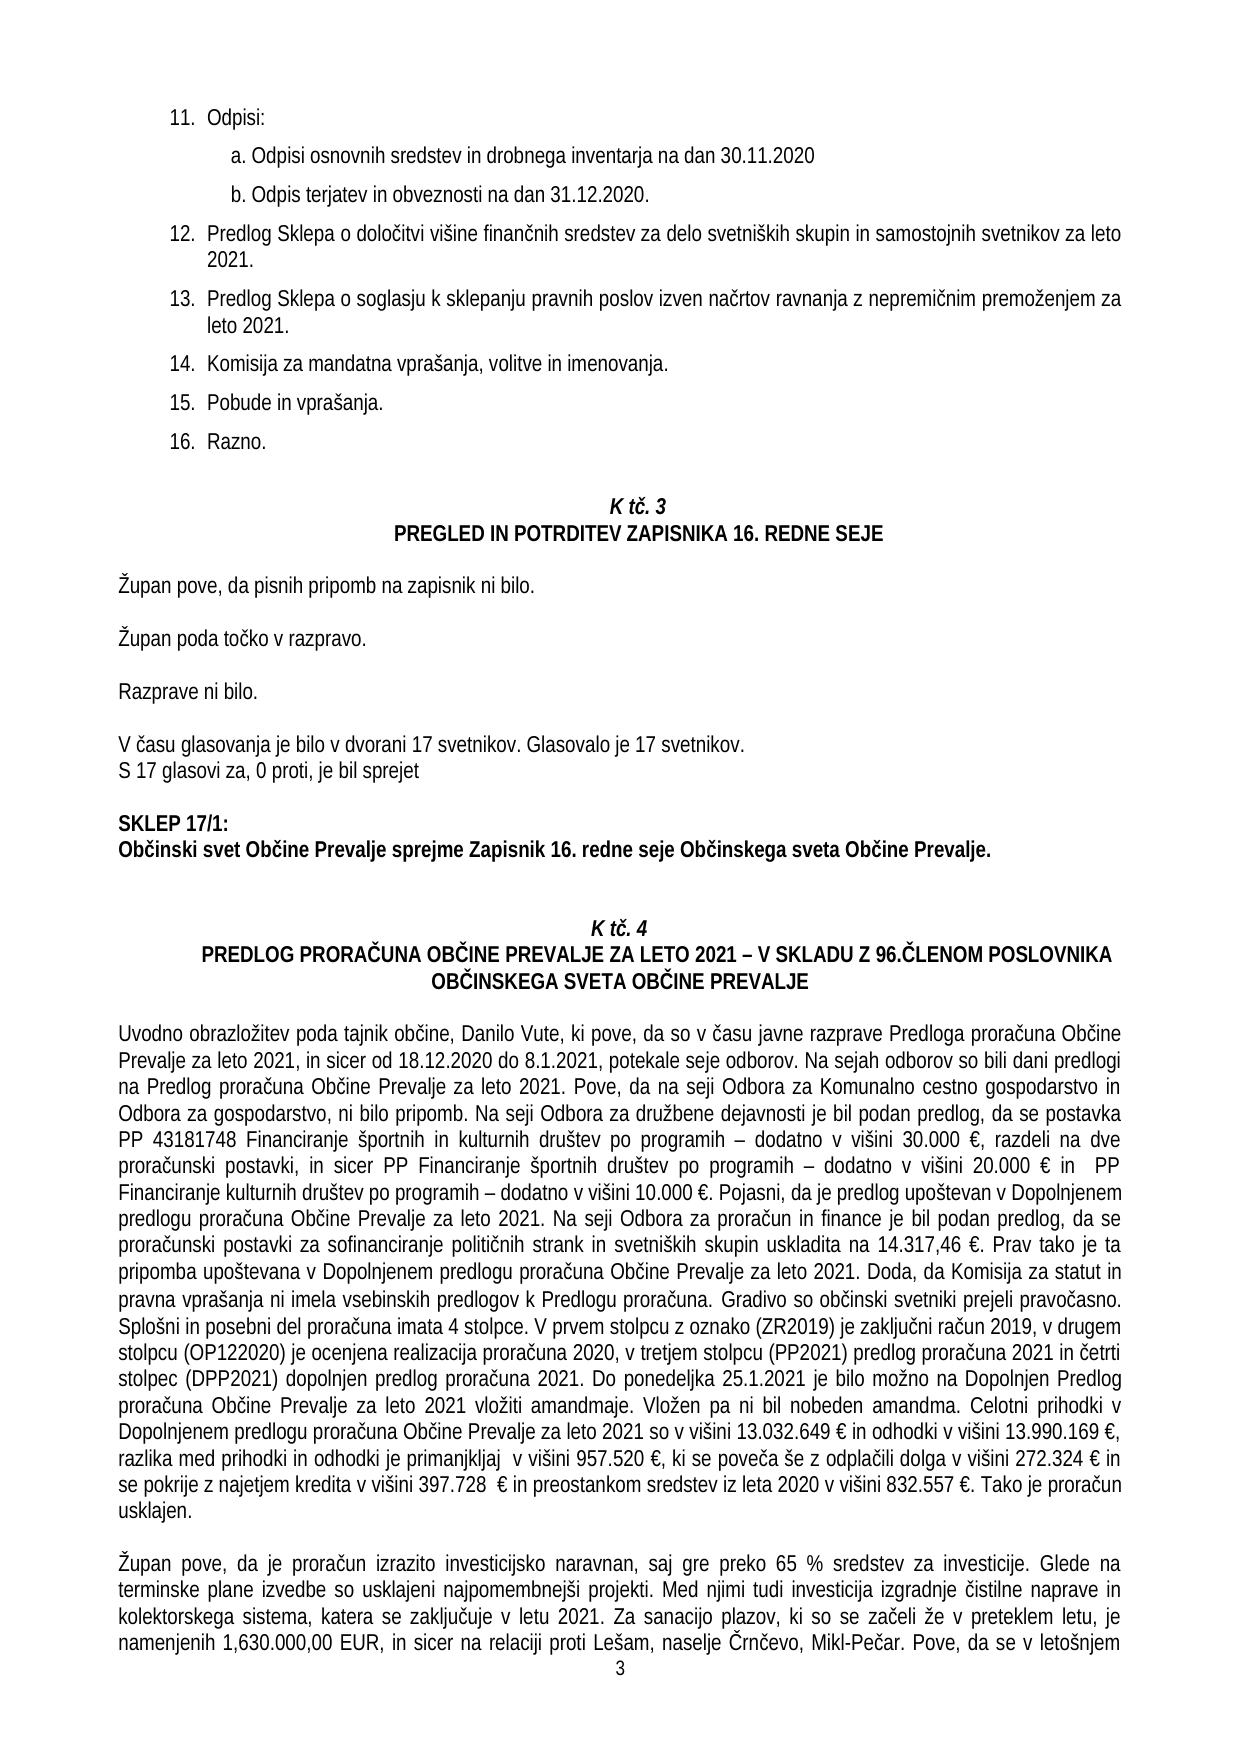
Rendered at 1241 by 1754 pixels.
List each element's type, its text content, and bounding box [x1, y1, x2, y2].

text S 17 glasovi za, 0 proti, je bil sprejet [118, 757, 1122, 783]
text K tč. 4 [118, 915, 1122, 941]
list Pobude in vprašanja. [169, 389, 1122, 416]
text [118, 1550, 1122, 1655]
text Pregled in potrditev zapisnika 16. redne seje [155, 520, 1122, 546]
text Uvodno obrazložitev poda tajnik občine, Danilo Vute, ki pove, da so v času javne razprave Predloga proračuna Občine Prevalje za leto 2021, in sicer od 18.12.2020 do 8.1.2021, potekale seje odborov. Na sejah odborov so bili dani predlogi na Predlog proračuna Občine Prevalje za leto 2021. Pove, da na seji Odbora za Komunalno cestno gospodarstvo in Odbora za gospodarstvo, ni bilo pripomb. Na seji Odbora za družbene dejavnosti je bil podan predlog, da se postavka PP 43181748 Financiranje športnih in kulturnih društev po programih – dodatno v višini 30.000 €, razdeli na dve proračunski postavki, in sicer PP Financiranje športnih društev po programih – dodatno v višini 20.000 € in PP Financiranje kulturnih društev po programih – dodatno v višini 10.000 €. Pojasni, da je predlog upoštevan v Dopolnjenem predlogu proračuna Občine Prevalje za leto 2021. Na seji Odbora za proračun in finance je bil podan predlog, da se proračunski postavki za sofinanciranje političnih strank in svetniških skupin uskladita na 14.317,46 €. Prav tako je ta pripomba upoštevana v Dopolnjenem predlogu proračuna Občine Prevalje za leto 2021. Doda, da Komisija za statut in pravna vprašanja ni imela vsebinskih predlogov k Predlogu proračuna. Gradivo so občinski svetniki prejeli pravočasno. Splošni in posebni del proračuna imata 4 stolpce. V prvem stolpcu z oznako (ZR2019) je zaključni račun 2019, v drugem stolpcu (OP122020) je ocenjena realizacija proračuna 2020, v tretjem stolpcu (PP2021) predlog proračuna 2021 in četrti stolpec (DPP2021) dopolnjen predlog proračuna 2021. Do ponedeljka 25.1.2021 je bilo možno na Dopolnjen Predlog proračuna Občine Prevalje za leto 2021 vložiti amandmaje. Vložen pa ni bil nobeden amandma. Celotni prihodki v Dopolnjenem predlogu proračuna Občine Prevalje za leto 2021 so v višini 13.032.649 € in odhodki v višini 13.990.169 €, razlika med prihodki in odhodki je primanjkljaj v višini 957.520 €, ki se poveča še z odplačili dolga v višini 272.324 € in se pokrije z najetjem kredita v višini 397.728 € in preostankom sredstev iz leta 2020 v višini 832.557 €. Tako je proračun usklajen. [118, 1020, 1122, 1523]
list Odpisi: [169, 103, 1122, 130]
text Župan pove, da pisnih pripomb na zapisnik ni bilo. [118, 572, 1122, 599]
text Župan poda točko v razpravo. [118, 625, 1122, 651]
list Razno. [169, 428, 1122, 454]
text a. Odpisi osnovnih sredstev in drobnega inventarja na dan 30.11.2020 [207, 142, 1122, 169]
text SKLEP 17/1: [118, 809, 1122, 836]
text K tč. 3 [155, 493, 1122, 520]
list Predlog Sklepa o soglasju k sklepanju pravnih poslov izven načrtov ravnanja z nepremičnim premoženjem za leto 2021. [169, 285, 1122, 338]
text V času glasovanja je bilo v dvorani 17 svetnikov. Glasovalo je 17 svetnikov. [118, 731, 1122, 757]
text Predlog proračuna Občine Prevalje za leto 2021 – v skladu z 96.členom poslovnika Občinskega sveta Občine Prevalje [118, 941, 1122, 994]
list Komisija za mandatna vprašanja, volitve in imenovanja. [169, 350, 1122, 377]
text Občinski svet Občine Prevalje sprejme Zapisnik 16. redne seje Občinskega sveta Občine Prevalje. [118, 836, 1122, 862]
text b. Odpis terjatev in obveznosti na dan 31.12.2020. [207, 181, 1122, 207]
list Predlog Sklepa o določitvi višine finančnih sredstev za delo svetniških skupin in samostojnih svetnikov za leto 2021. [169, 220, 1122, 273]
text Razprave ni bilo. [118, 678, 1122, 704]
